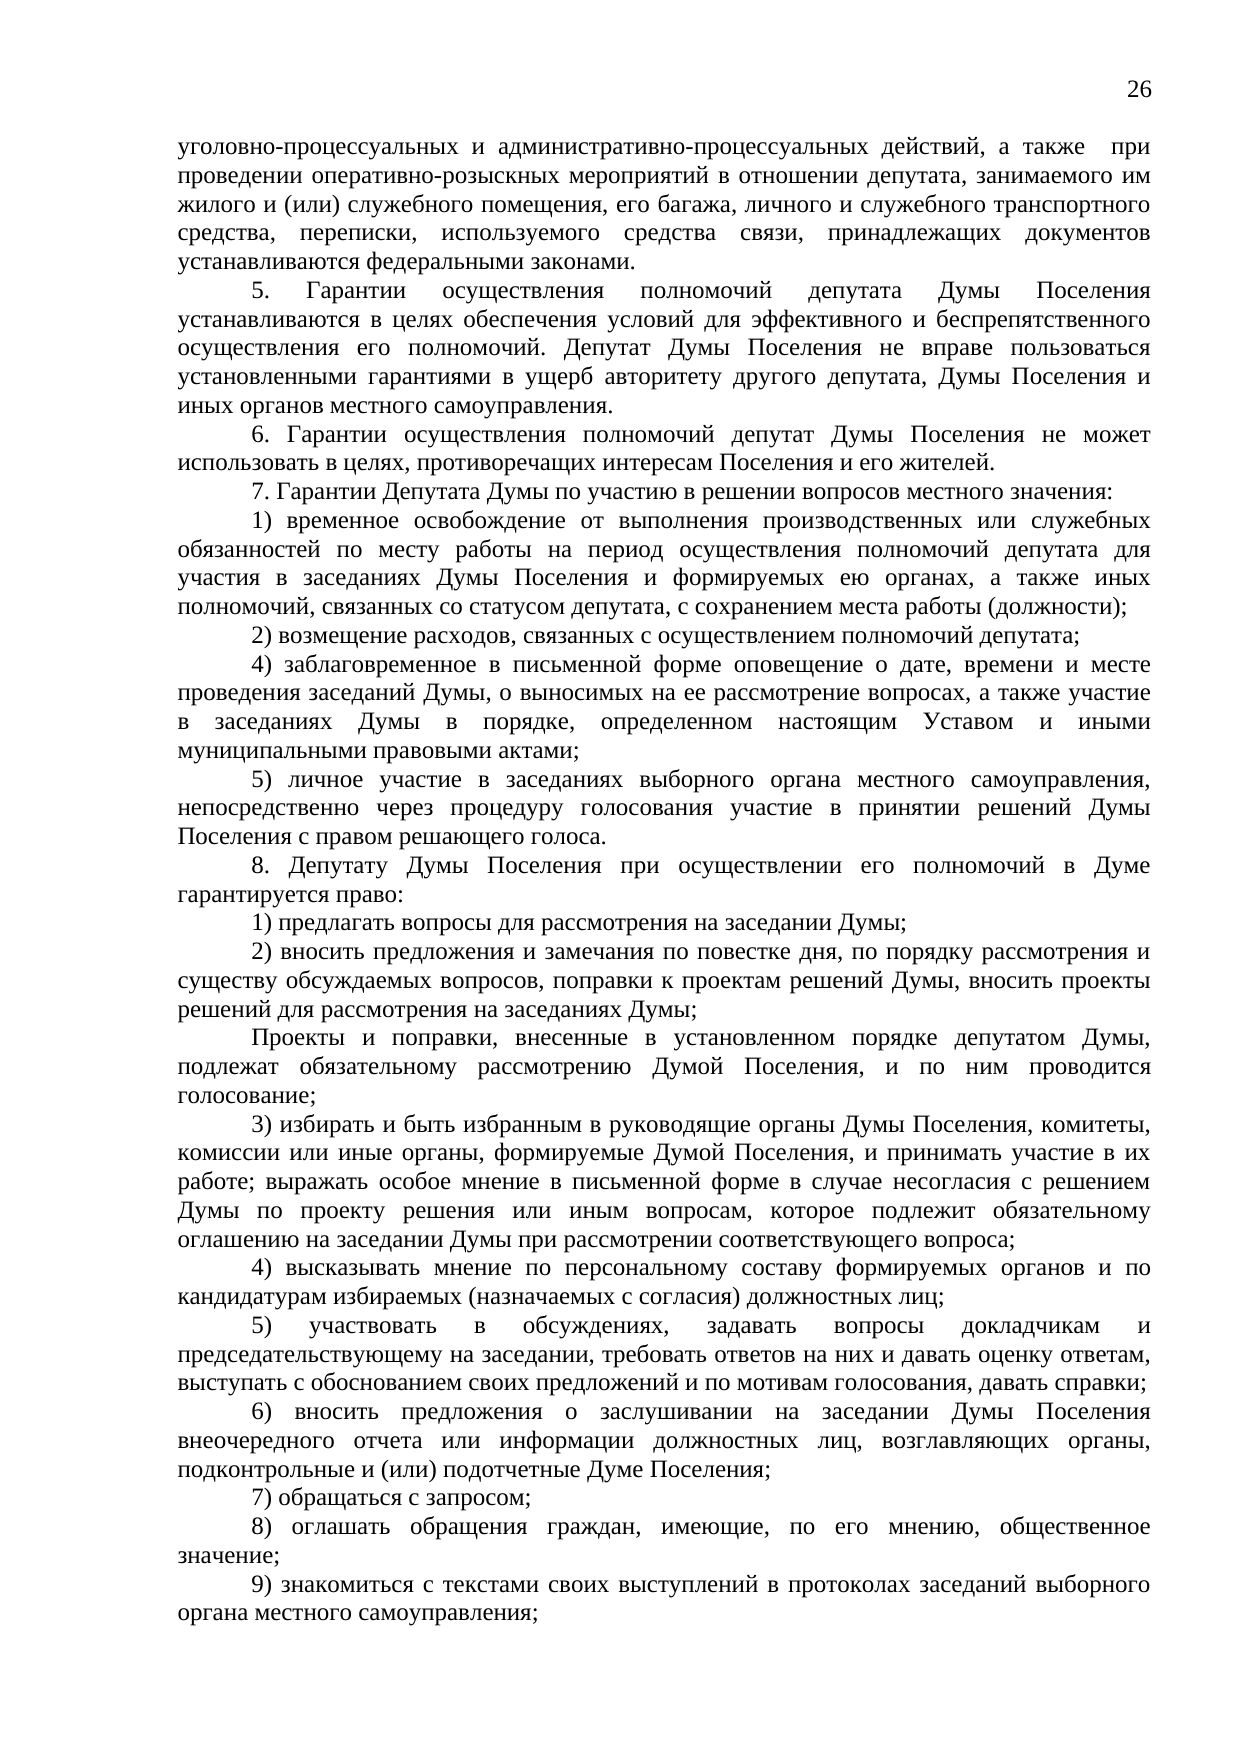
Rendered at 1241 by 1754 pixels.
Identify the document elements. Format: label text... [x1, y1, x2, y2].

text Проекты и поправки, внесенные в установленном порядке депутатом Думы, подлежат обязательному рассмотрению Думой Поселения, и по ним проводится голосование; [177, 1022, 1152, 1109]
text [177, 131, 1152, 275]
text 4) заблаговременное в письменной форме оповещение о дате, времени и месте проведения заседаний Думы, о выносимых на ее рассмотрение вопросах, а также участие в заседаниях Думы в порядке, определенном настоящим Уставом и иными муниципальными правовыми актами; [177, 649, 1152, 764]
text 2) возмещение расходов, связанных с осуществлением полномочий депутата; [177, 620, 1152, 649]
text 6) вносить предложения о заслушивании на заседании Думы Поселения внеочередного отчета или информации должностных лиц, возглавляющих органы, подконтрольные и (или) подотчетные Думе Поселения; [177, 1396, 1152, 1482]
text 2) вносить предложения и замечания по повестке дня, по порядку рассмотрения и существу обсуждаемых вопросов, поправки к проектам решений Думы, вносить проекты решений для рассмотрения на заседаниях Думы; [177, 936, 1152, 1022]
text 1) предлагать вопросы для рассмотрения на заседании Думы; [177, 907, 1152, 936]
text 7. Гарантии Депутата Думы по участию в решении вопросов местного значения: [177, 476, 1152, 505]
text 5) участвовать в обсуждениях, задавать вопросы докладчикам и председательствующему на заседании, требовать ответов на них и давать оценку ответам, выступать с обоснованием своих предложений и по мотивам голосования, давать справки; [177, 1310, 1152, 1396]
text 8) оглашать обращения граждан, имеющие, по его мнению, общественное значение; [177, 1511, 1152, 1569]
text 9) знакомиться с текстами своих выступлений в протоколах заседаний выборного органа местного самоуправления; [177, 1569, 1152, 1626]
text 6. Гарантии осуществления полномочий депутат Думы Поселения не может использовать в целях, противоречащих интересам Поселения и его жителей. [177, 419, 1152, 476]
text 5) личное участие в заседаниях выборного органа местного самоуправления, непосредственно через процедуру голосования участие в принятии решений Думы Поселения с правом решающего голоса. [177, 764, 1152, 850]
text 4) высказывать мнение по персональному составу формируемых органов и по кандидатурам избираемых (назначаемых с согласия) должностных лиц; [177, 1252, 1152, 1310]
text 7) обращаться с запросом; [177, 1482, 1152, 1511]
text 8. Депутату Думы Поселения при осуществлении его полномочий в Думе гарантируется право: [177, 850, 1152, 907]
text 1) временное освобождение от выполнения производственных или служебных обязанностей по месту работы на период осуществления полномочий депутата для участия в заседаниях Думы Поселения и формируемых ею органах, а также иных полномочий, связанных со статусом депутата, с сохранением места работы (должности); [177, 505, 1152, 620]
text 3) избирать и быть избранным в руководящие органы Думы Поселения, комитеты, комиссии или иные органы, формируемые Думой Поселения, и принимать участие в их работе; выражать особое мнение в письменной форме в случае несогласия с решением Думы по проекту решения или иным вопросам, которое подлежит обязательному оглашению на заседании Думы при рассмотрении соответствующего вопроса; [177, 1109, 1152, 1252]
text 5. Гарантии осуществления полномочий депутата Думы Поселения устанавливаются в целях обеспечения условий для эффективного и беспрепятственного осуществления его полномочий. Депутат Думы Поселения не вправе пользоваться установленными гарантиями в ущерб авторитету другого депутата, Думы Поселения и иных органов местного самоуправления. [177, 275, 1152, 419]
